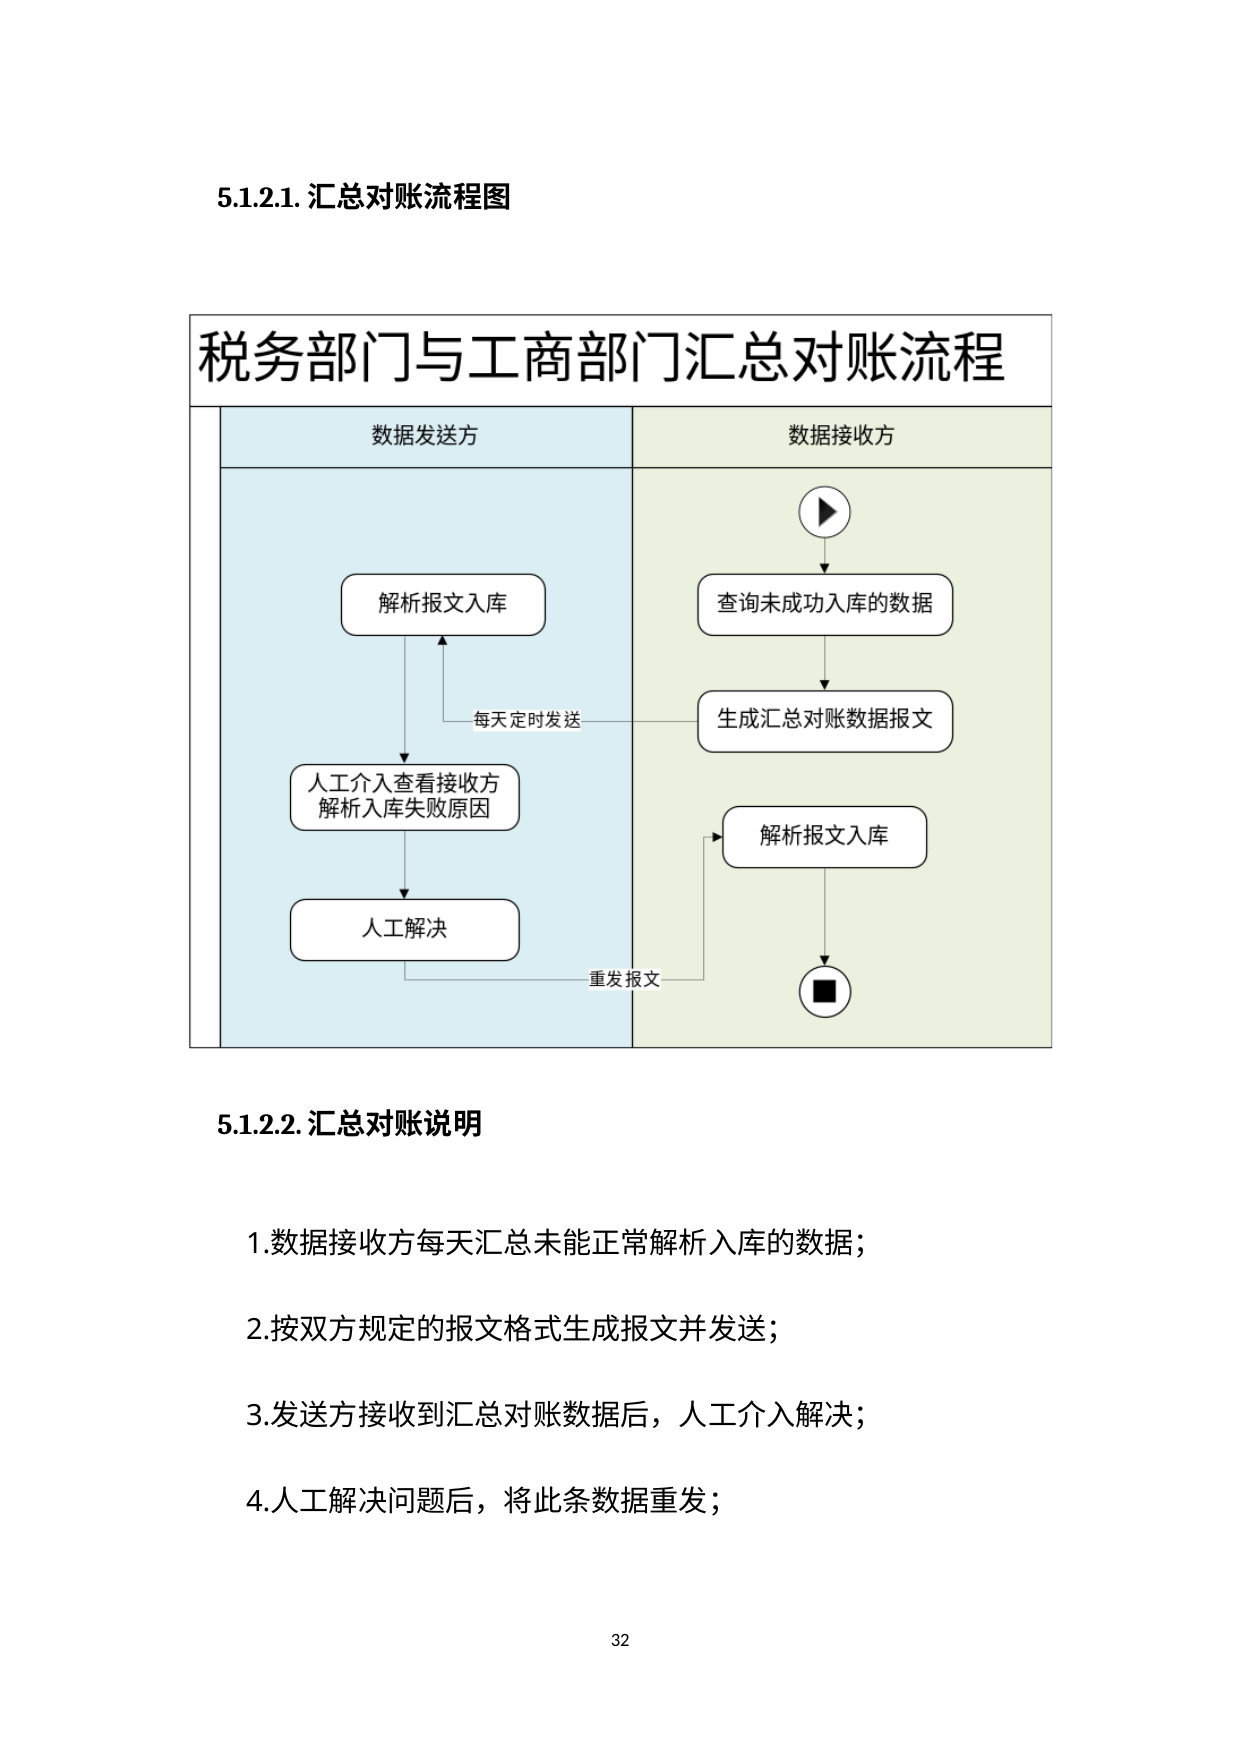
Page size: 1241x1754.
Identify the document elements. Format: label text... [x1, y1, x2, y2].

text 1.数据接收方每天汇总未能正常解析入库的数据； [187, 1208, 1053, 1273]
subtitle 汇总对账说明 [217, 1089, 1053, 1154]
text 3.发送方接收到汇总对账数据后，人工介入解决； [187, 1380, 1053, 1445]
text 4.人工解决问题后，将此条数据重发； [187, 1466, 1053, 1531]
subtitle 汇总对账流程图 [217, 162, 1053, 227]
text 2.按双方规定的报文格式生成报文并发送； [187, 1294, 1053, 1359]
